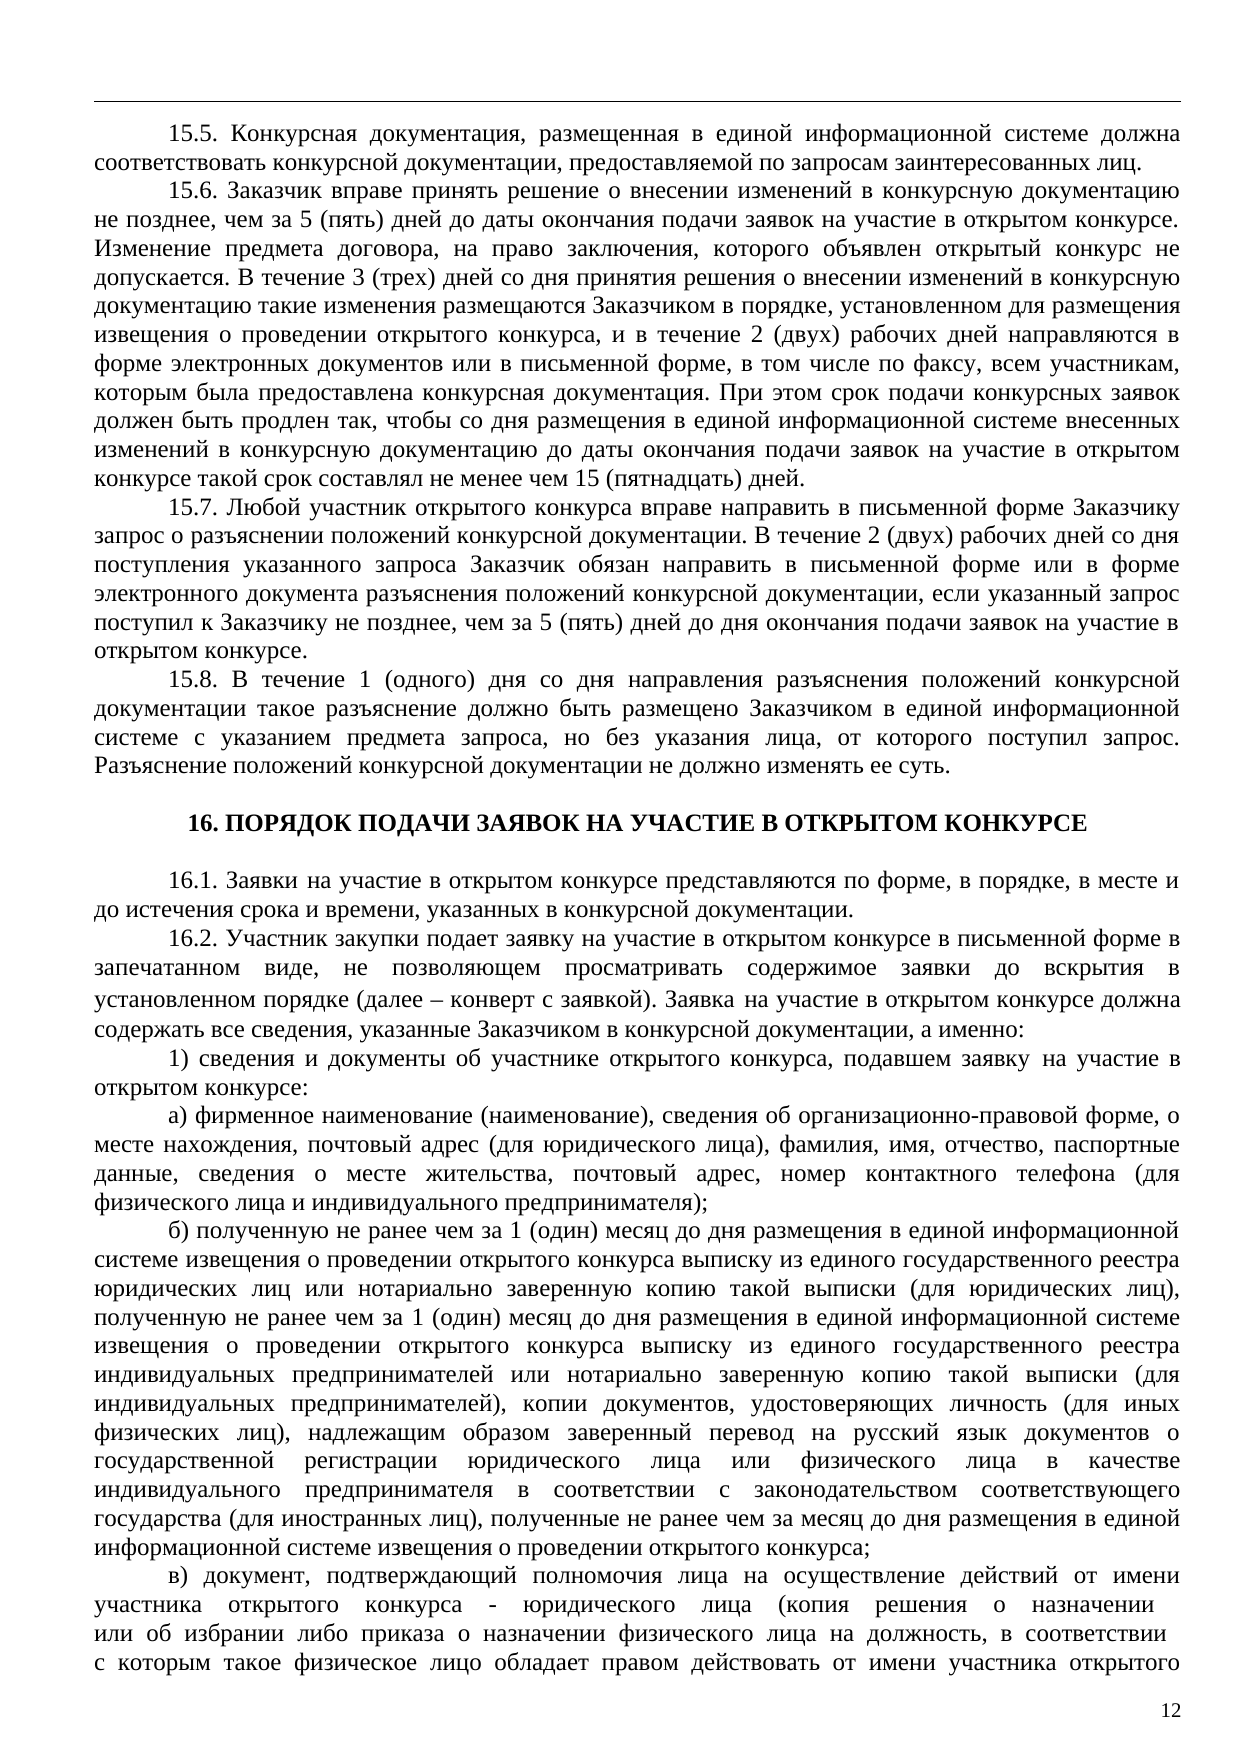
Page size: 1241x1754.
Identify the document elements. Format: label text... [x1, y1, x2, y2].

text 15.7. Любой участник открытого конкурса вправе направить в письменной форме Заказчику запрос о разъяснении положений конкурсной документации. В течение 2 (двух) рабочих дней со дня поступления указанного запроса Заказчик обязан направить в письменной форме или в форме электронного документа разъяснения положений конкурсной документации, если указанный запрос поступил к Заказчику не позднее, чем за 5 (пять) дней до дня окончания подачи заявок на участие в открытом конкурсе. [94, 492, 1181, 664]
text 1) сведения и документы об участнике открытого конкурса, подавшем заявку на участие в открытом конкурсе: [94, 1043, 1181, 1100]
text 15.8. В течение 1 (одного) дня со дня направления разъяснения положений конкурсной документации такое разъяснение должно быть размещено Заказчиком в единой информационной системе с указанием предмета запроса, но без указания лица, от которого поступил запрос. Разъяснение положений конкурсной документации не должно изменять ее суть. [94, 664, 1181, 779]
text 16.2. Участник закупки подает заявку на участие в открытом конкурсе в письменной форме в запечатанном виде, не позволяющем просматривать содержимое заявки до вскрытия в установленном порядке (далее – конверт с заявкой). Заявка на участие в открытом конкурсе должна содержать все сведения, указанные Заказчиком в конкурсной документации, а именно: [94, 923, 1181, 1043]
text 15.5. Конкурсная документация, размещенная в единой информационной системе должна соответствовать конкурсной документации, предоставляемой по запросам заинтересованных лиц. [94, 118, 1181, 176]
text 16.1. Заявки на участие в открытом конкурсе представляются по форме, в порядке, в месте и до истечения срока и времени, указанных в конкурсной документации. [94, 866, 1181, 923]
text а) фирменное наименование (наименование), сведения об организационно-правовой форме, о месте нахождения, почтовый адрес (для юридического лица), фамилия, имя, отчество, паспортные данные, сведения о месте жительства, почтовый адрес, номер контактного телефона (для физического лица и индивидуального предпринимателя); [94, 1100, 1181, 1215]
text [94, 1560, 1181, 1675]
text б) полученную не ранее чем за 1 (один) месяц до дня размещения в единой информационной системе извещения о проведении открытого конкурса выписку из единого государственного реестра юридических лиц или нотариально заверенную копию такой выписки (для юридических лиц), полученную не ранее чем за 1 (один) месяц до дня размещения в единой информационной системе извещения о проведении открытого конкурса выписку из единого государственного реестра индивидуальных предпринимателей или нотариально заверенную копию такой выписки (для индивидуальных предпринимателей), копии документов, удостоверяющих личность (для иных физических лиц), надлежащим образом заверенный перевод на русский язык документов о государственной регистрации юридического лица или физического лица в качестве индивидуального предпринимателя в соответствии с законодательством соответствующего государства (для иностранных лиц), полученные не ранее чем за месяц до дня размещения в единой информационной системе извещения о проведении открытого конкурса; [94, 1215, 1181, 1560]
text 16. ПОРЯДОК ПОДАЧИ ЗАЯВОК НА УЧАСТИЕ В ОТКРЫТОМ КОНКУРСЕ [94, 808, 1181, 837]
text 15.6. Заказчик вправе принять решение о внесении изменений в конкурсную документацию не позднее, чем за 5 (пять) дней до даты окончания подачи заявок на участие в открытом конкурсе. Изменение предмета договора, на право заключения, которого объявлен открытый конкурс не допускается. В течение 3 (трех) дней со дня принятия решения о внесении изменений в конкурсную документацию такие изменения размещаются Заказчиком в порядке, установленном для размещения извещения о проведении открытого конкурса, и в течение 2 (двух) рабочих дней направляются в форме электронных документов или в письменной форме, в том числе по факсу, всем участникам, которым была предоставлена конкурсная документация. При этом срок подачи конкурсных заявок должен быть продлен так, чтобы со дня размещения в единой информационной системе внесенных изменений в конкурсную документацию до даты окончания подачи заявок на участие в открытом конкурсе такой срок составлял не менее чем 15 (пятнадцать) дней. [94, 176, 1181, 492]
